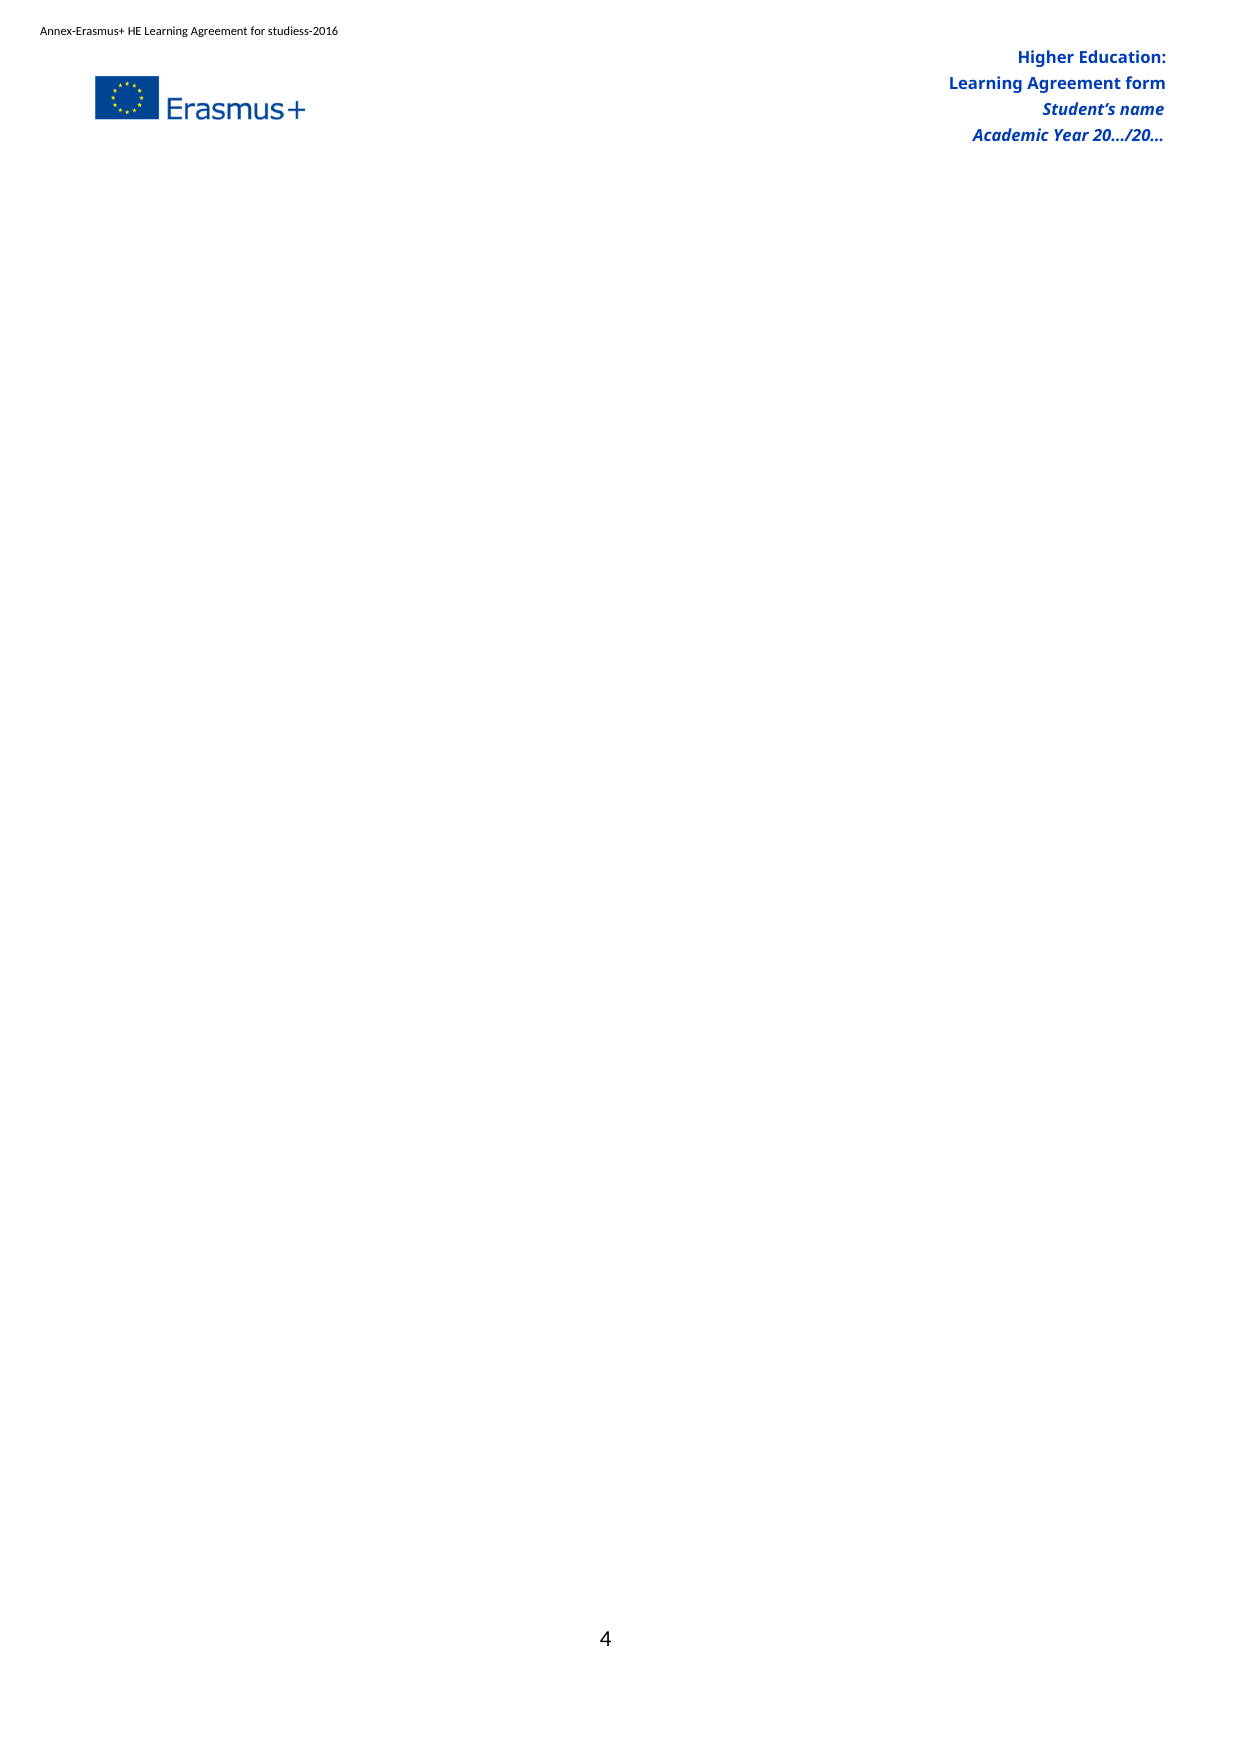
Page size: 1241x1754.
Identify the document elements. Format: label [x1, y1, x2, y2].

picture [95, 76, 306, 120]
